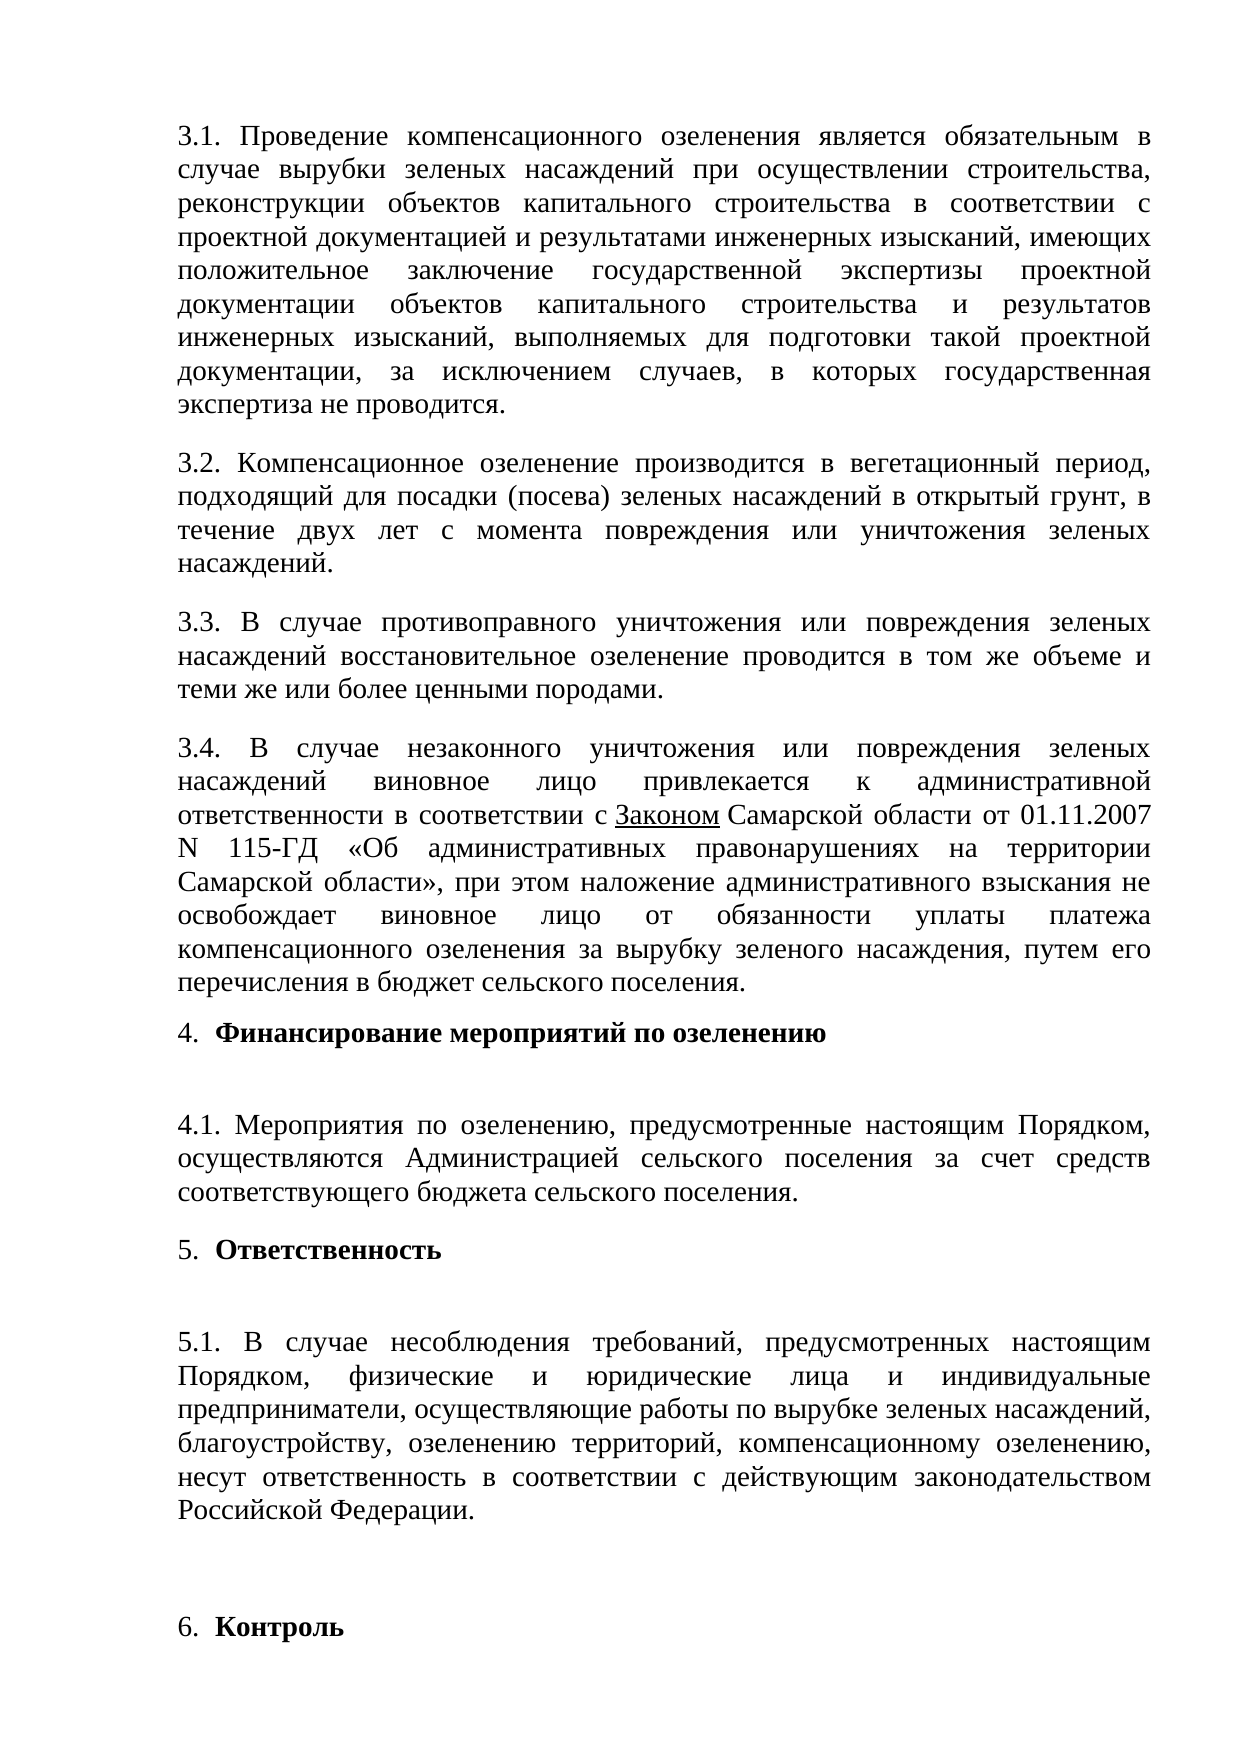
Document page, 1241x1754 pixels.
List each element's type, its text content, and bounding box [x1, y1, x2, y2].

text 4.1. Мероприятия по озеленению, предусмотренные настоящим Порядком, осуществляются Администрацией сельского поселения за счет средств соответствующего бюджета сельского поселения. [177, 1107, 1152, 1207]
text 3.1. Проведение компенсационного озеленения является обязательным в случае вырубки зеленых насаждений при осуществлении строительства, реконструкции объектов капитального строительства в соответствии с проектной документацией и результатами инженерных изысканий, имеющих положительное заключение государственной экспертизы проектной документации объектов капитального строительства и результатов инженерных изысканий, выполняемых для подготовки такой проектной документации, за исключением случаев, в которых государственная экспертиза не проводится. [177, 118, 1152, 420]
text 3.3. В случае противоправного уничтожения или повреждения зеленых насаждений восстановительное озеленение проводится в том же объеме и теми же или более ценными породами. [177, 604, 1152, 705]
text 3.2. Компенсационное озеленение производится в вегетационный период, подходящий для посадки (посева) зеленых насаждений в открытый грунт, в течение двух лет с момента повреждения или уничтожения зеленых насаждений. [177, 445, 1152, 579]
text 3.4. В случае незаконного уничтожения или повреждения зеленых насаждений виновное лицо привлекается к административной ответственности в соответствии с Законом Самарской области от 01.11.2007 N 115-ГД «Об административных правонарушениях на территории Самарской области», при этом наложение административного взыскания не освобождает виновное лицо от обязанности уплаты платежа компенсационного озеленения за вырубку зеленого насаждения, путем его перечисления в бюджет сельского поселения. [177, 730, 1152, 998]
list Ответственность [177, 1232, 1152, 1266]
text 5.1. В случае несоблюдения требований, предусмотренных настоящим Порядком, физические и юридические лица и индивидуальные предприниматели, осуществляющие работы по вырубке зеленых насаждений, благоустройству, озеленению территорий, компенсационному озеленению, несут ответственность в соответствии с действующим законодательством Российской Федерации. [177, 1324, 1152, 1526]
list Контроль [177, 1609, 1152, 1643]
list Финансирование мероприятий по озеленению [177, 1015, 1152, 1048]
